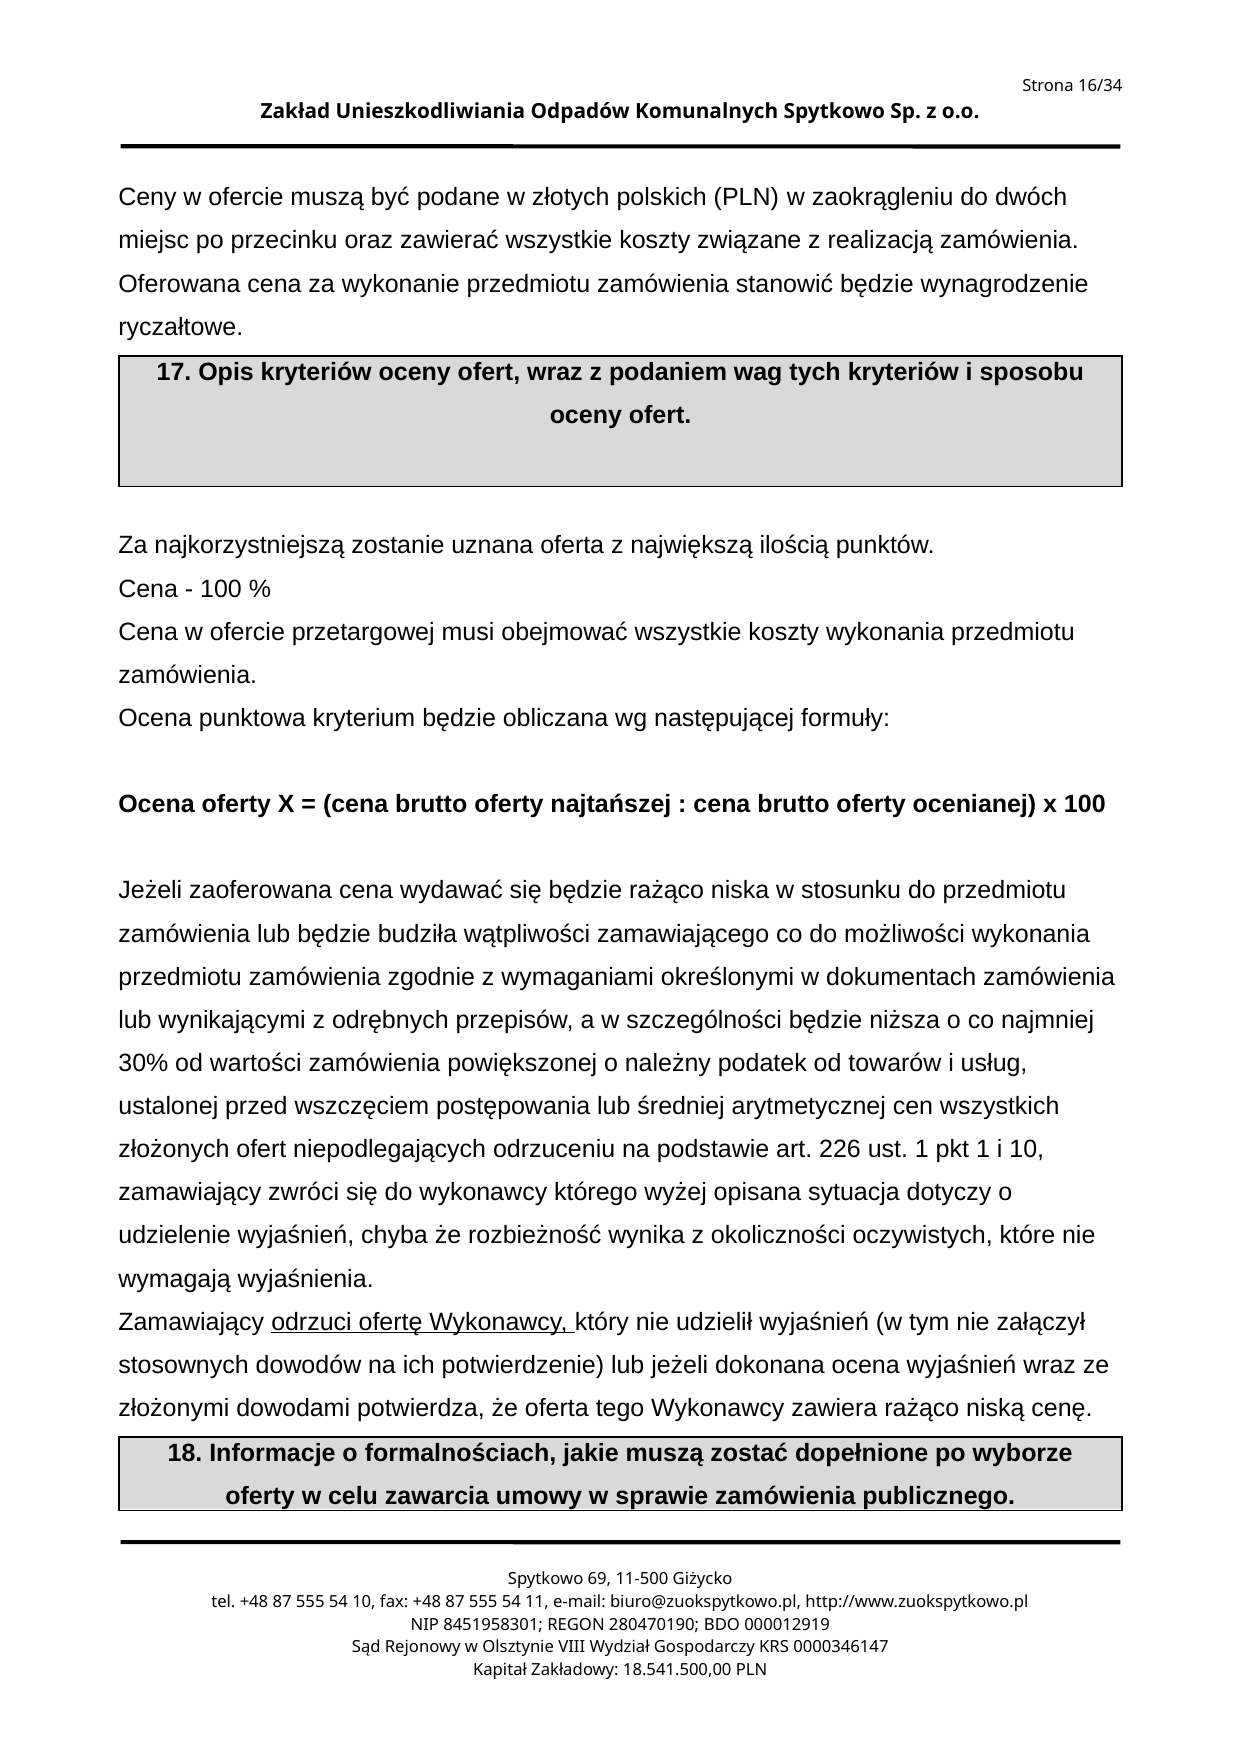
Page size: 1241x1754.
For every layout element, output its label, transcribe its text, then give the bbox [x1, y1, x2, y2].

text Oferowana cena za wykonanie przedmiotu zamówienia stanowić będzie wynagrodzenie ryczałtowe. [118, 269, 1122, 341]
text Ocena oferty X = (cena brutto oferty najtańszej : cena brutto oferty ocenianej) x 100 [118, 789, 1122, 818]
table_header 17. Opis kryteriów oceny ofert, wraz z podaniem wag tych kryteriów i sposobu oceny ofert. [120, 357, 1121, 486]
text Ceny w ofercie muszą być podane w złotych polskich (PLN) w zaokrągleniu do dwóch miejsc po przecinku oraz zawierać wszystkie koszty związane z realizacją zamówienia. [118, 182, 1122, 254]
text Ocena punktowa kryterium będzie obliczana wg następującej formuły: [118, 703, 1122, 732]
text Cena w ofercie przetargowej musi obejmować wszystkie koszty wykonania przedmiotu zamówienia. [118, 617, 1122, 688]
text Za najkorzystniejszą zostanie uznana oferta z największą ilością punktów. [118, 487, 1122, 559]
text Cena - 100 % [118, 573, 1122, 602]
text Zamawiający odrzuci ofertę Wykonawcy, który nie udzielił wyjaśnień (w tym nie załączył stosownych dowodów na ich potwierdzenie) lub jeżeli dokonana ocena wyjaśnień wraz ze złożonymi dowodami potwierdza, że oferta tego Wykonawcy zawiera rażąco niską cenę. [118, 1307, 1122, 1422]
text Jeżeli zaoferowana cena wydawać się będzie rażąco niska w stosunku do przedmiotu zamówienia lub będzie budziła wątpliwości zamawiającego co do możliwości wykonania przedmiotu zamówienia zgodnie z wymaganiami określonymi w dokumentach zamówienia lub wynikającymi z odrębnych przepisów, a w szczególności będzie niższa o co najmniej 30% od wartości zamówienia powiększonej o należny podatek od towarów i usług, ustalonej przed wszczęciem postępowania lub średniej arytmetycznej cen wszystkich złożonych ofert niepodlegających odrzuceniu na podstawie art. 226 ust. 1 pkt 1 i 10, zamawiający zwróci się do wykonawcy którego wyżej opisana sytuacja dotyczy o udzielenie wyjaśnień, chyba że rozbieżność wynika z okoliczności oczywistych, które nie wymagają wyjaśnienia. [118, 875, 1122, 1292]
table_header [120, 1438, 1121, 1509]
